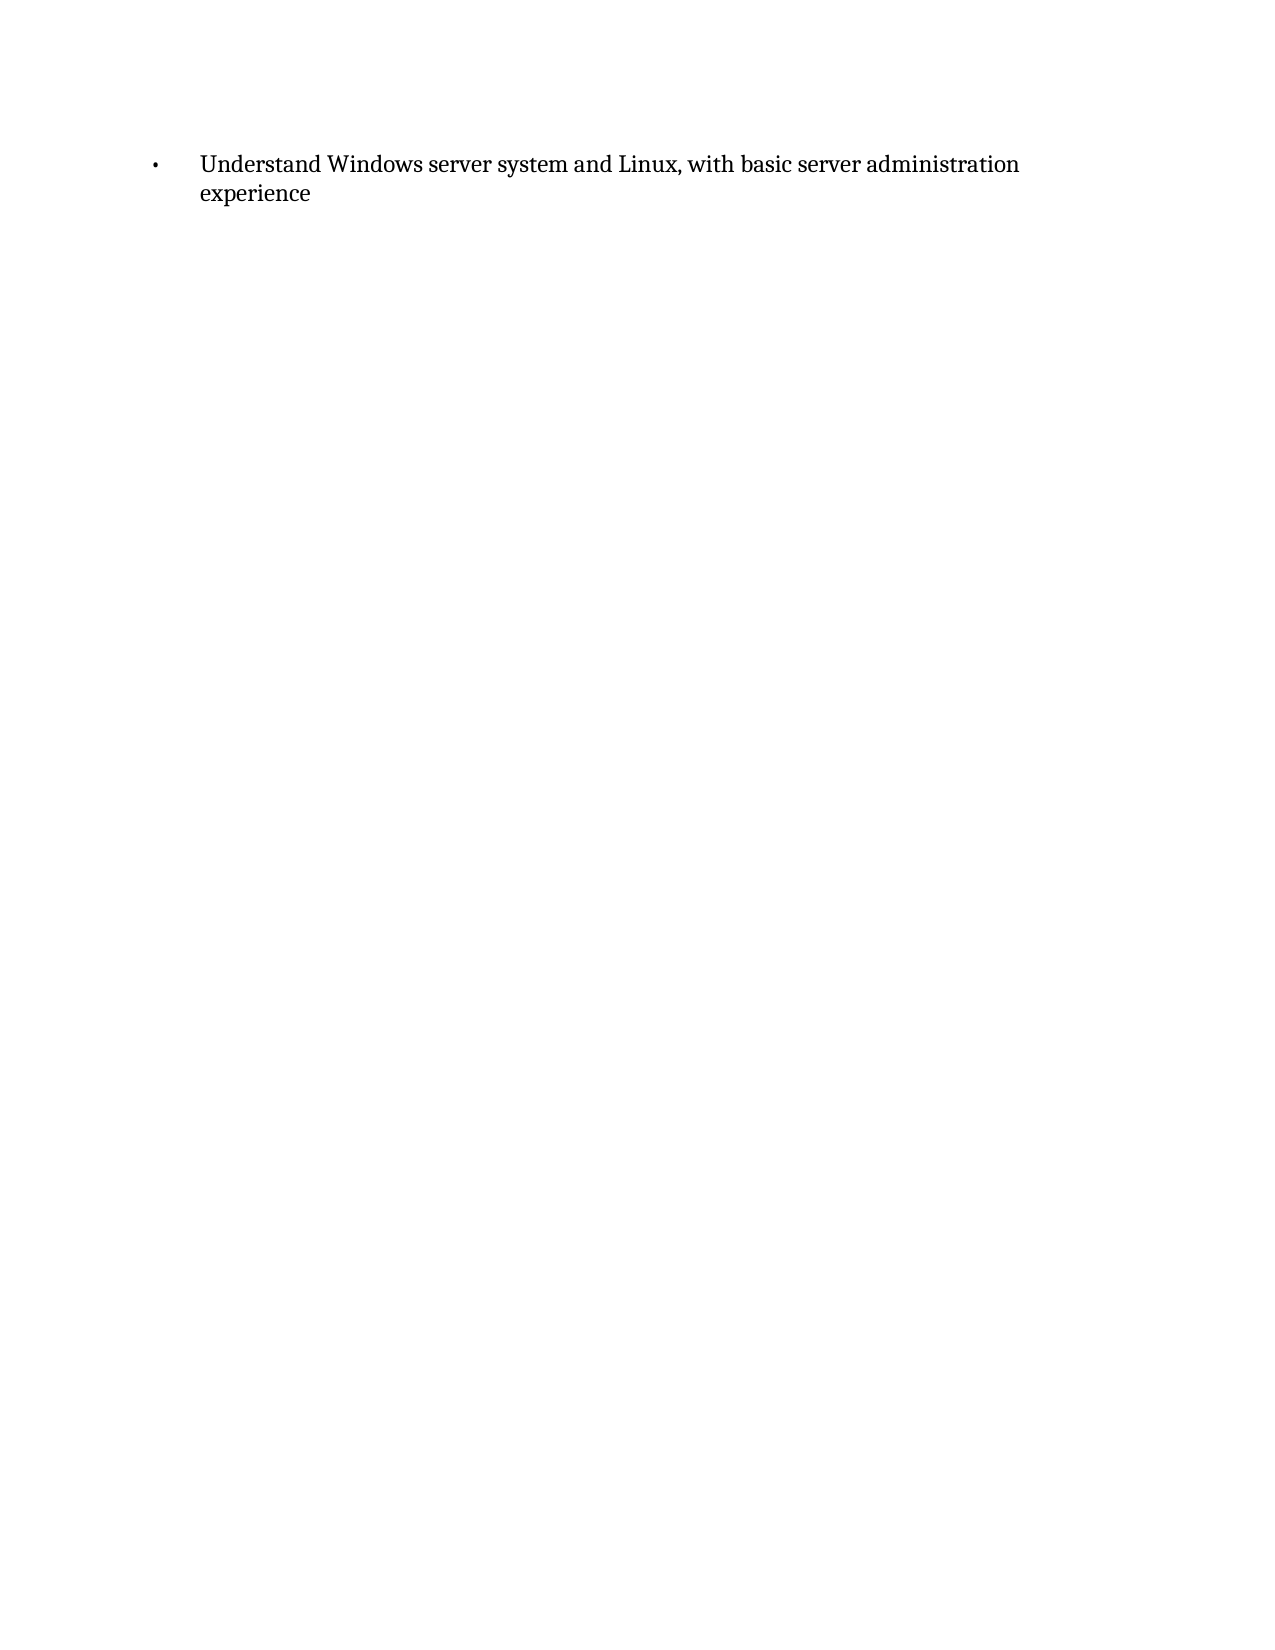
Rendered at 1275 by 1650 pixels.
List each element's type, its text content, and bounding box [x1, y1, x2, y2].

list Understand Windows server system and Linux, with basic server administration experience [150, 150, 1125, 207]
